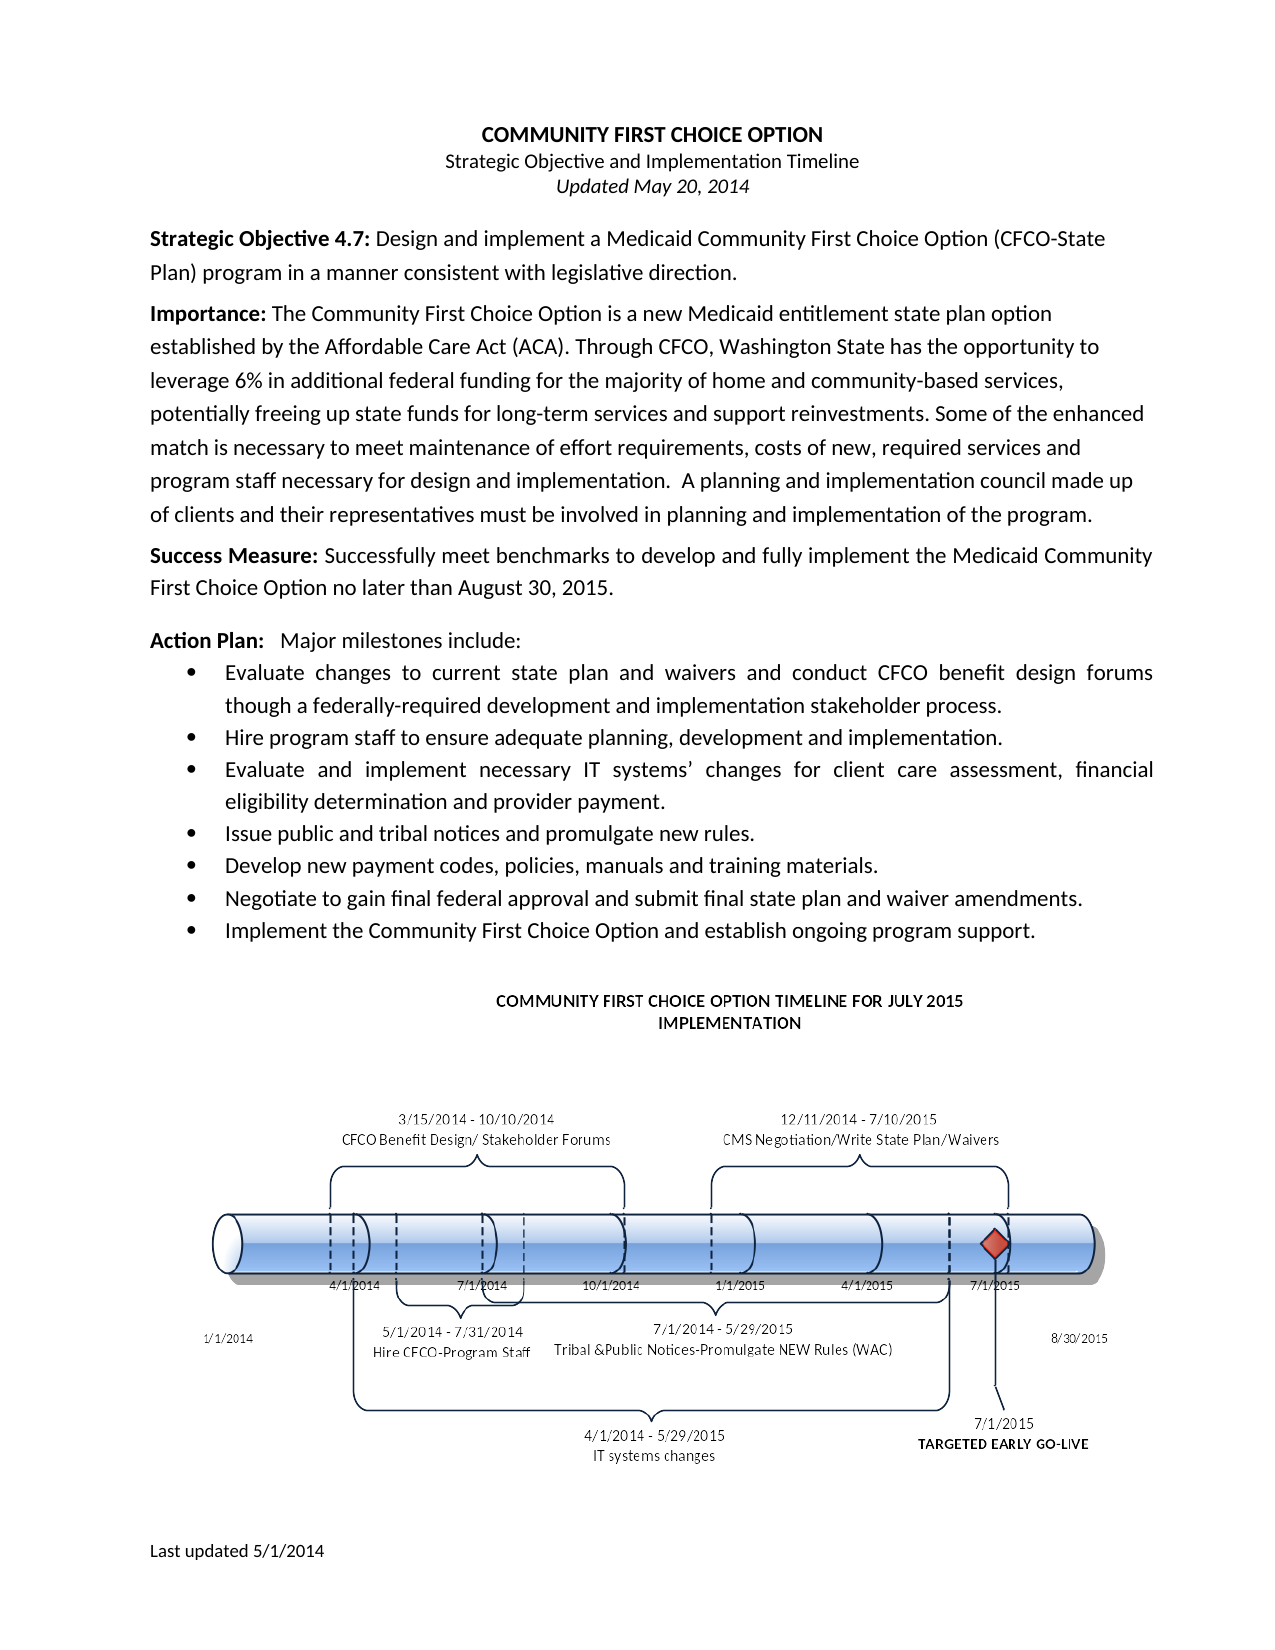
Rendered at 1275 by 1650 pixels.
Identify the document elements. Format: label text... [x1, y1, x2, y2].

text COMMUNITY FIRST CHOICE OPTION [150, 120, 1155, 148]
list Evaluate changes to current state plan and waivers and conduct CFCO benefit design forums though a federally-required development and implementation stakeholder process. [187, 658, 1155, 719]
list Develop new payment codes, policies, manuals and training materials. [187, 852, 1155, 880]
list Evaluate and implement necessary IT systems’ changes for client care assessment, financial eligibility determination and provider payment. [187, 755, 1155, 815]
list Implement the Community First Choice Option and establish ongoing program support. [187, 916, 1155, 944]
list Negotiate to gain final federal approval and submit final state plan and waiver amendments. [187, 884, 1155, 912]
text Success Measure: Successfully meet benchmarks to develop and fully implement the Medicaid Community First Choice Option no later than August 30, 2015. [150, 541, 1155, 601]
text Updated May 20, 2014 [150, 173, 1155, 199]
text Strategic Objective and Implementation Timeline [150, 148, 1155, 173]
text Action Plan: Major milestones include: [150, 626, 1155, 654]
text Importance: The Community First Choice Option is a new Medicaid entitlement state plan option established by the Affordable Care Act (ACA). Through CFCO, Washington State has the opportunity to leverage 6% in additional federal funding for the majority of home and community-based services, potentially freeing up state funds for long-term services and support reinvestments. Some of the enhanced match is necessary to meet maintenance of effort requirements, costs of new, required services and program staff necessary for design and implementation. A planning and implementation council made up of clients and their representatives must be involved in planning and implementation of the program. [150, 299, 1155, 528]
list Issue public and tribal notices and promulgate new rules. [187, 819, 1155, 847]
text Strategic Objective 4.7: Design and implement a Medicaid Community First Choice Option (CFCO-State Plan) program in a manner consistent with legislative direction. [150, 224, 1155, 286]
list Hire program staff to ensure adequate planning, development and implementation. [187, 723, 1155, 751]
